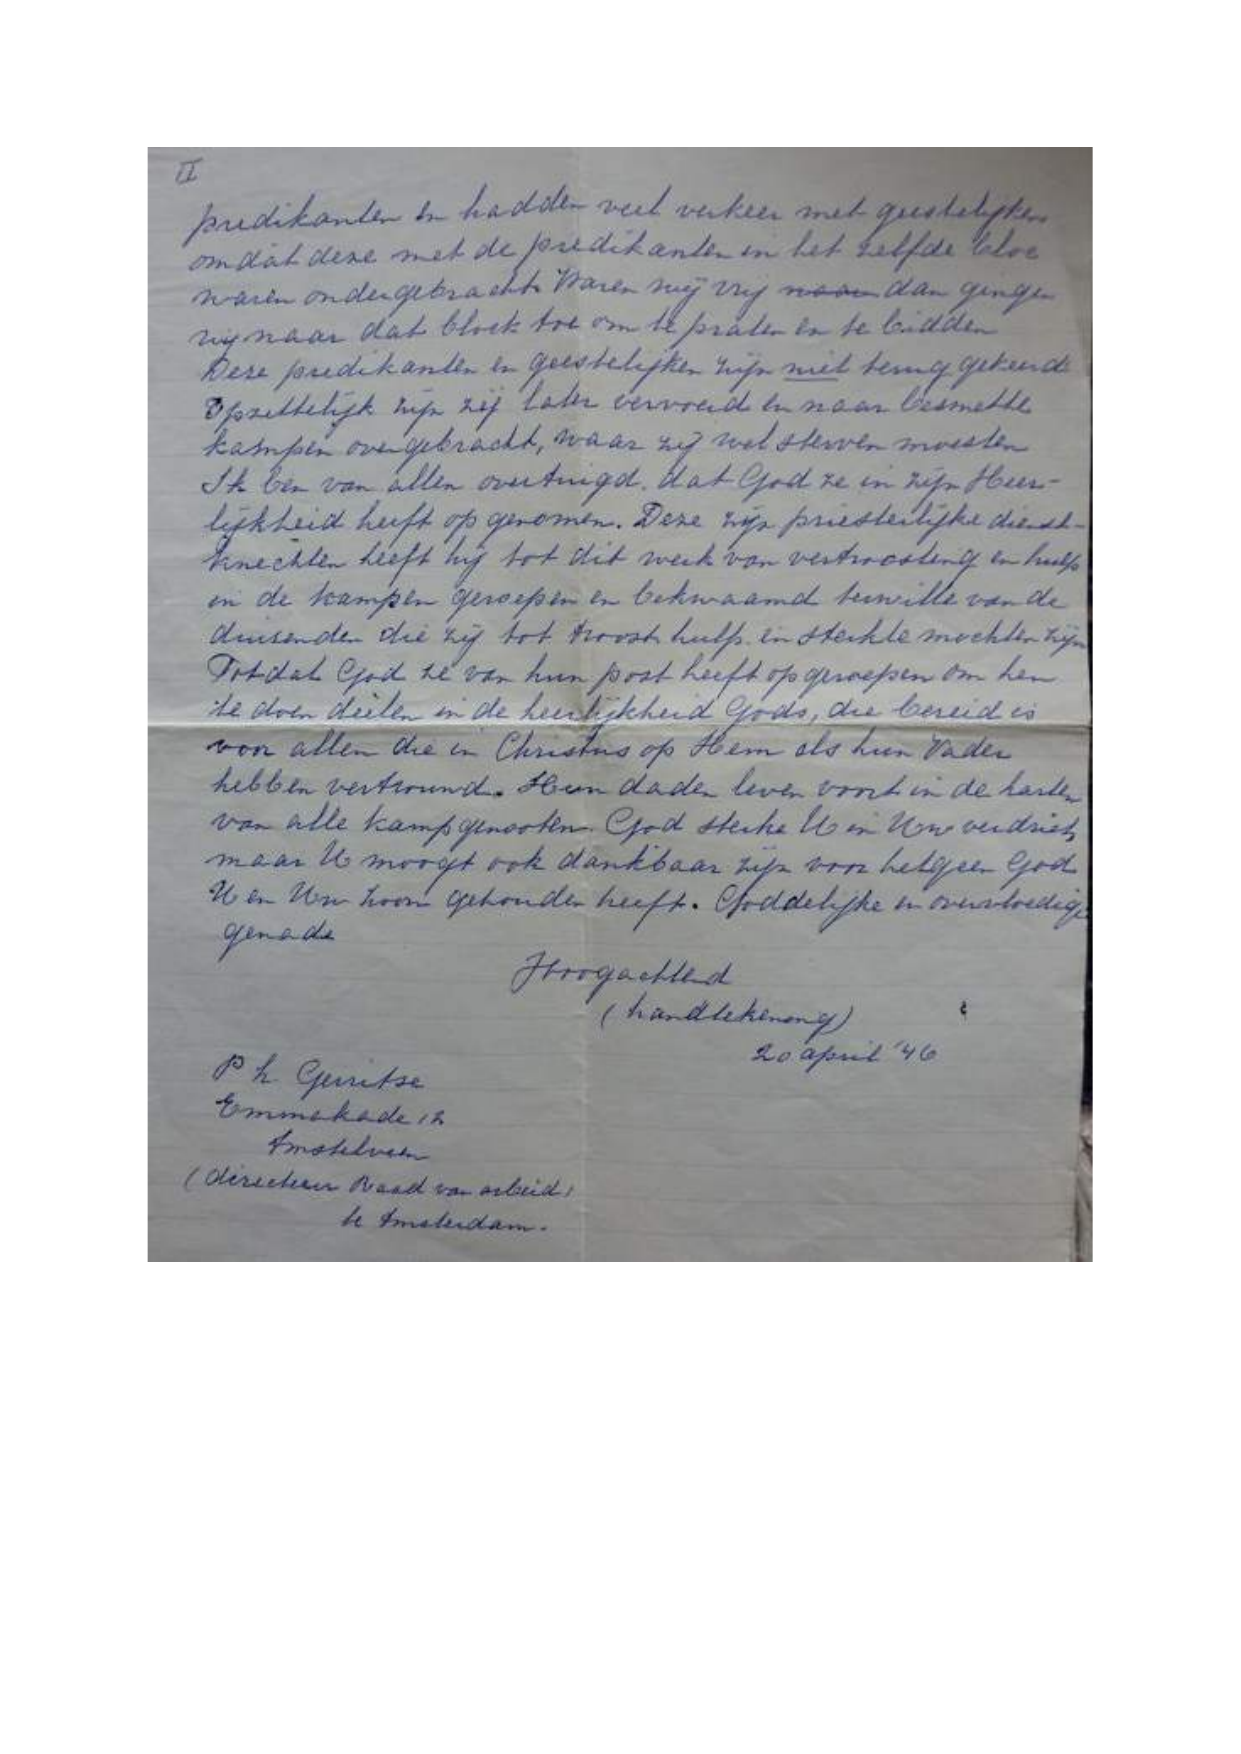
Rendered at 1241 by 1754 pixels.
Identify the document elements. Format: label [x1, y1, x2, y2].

picture [147, 147, 1093, 1262]
